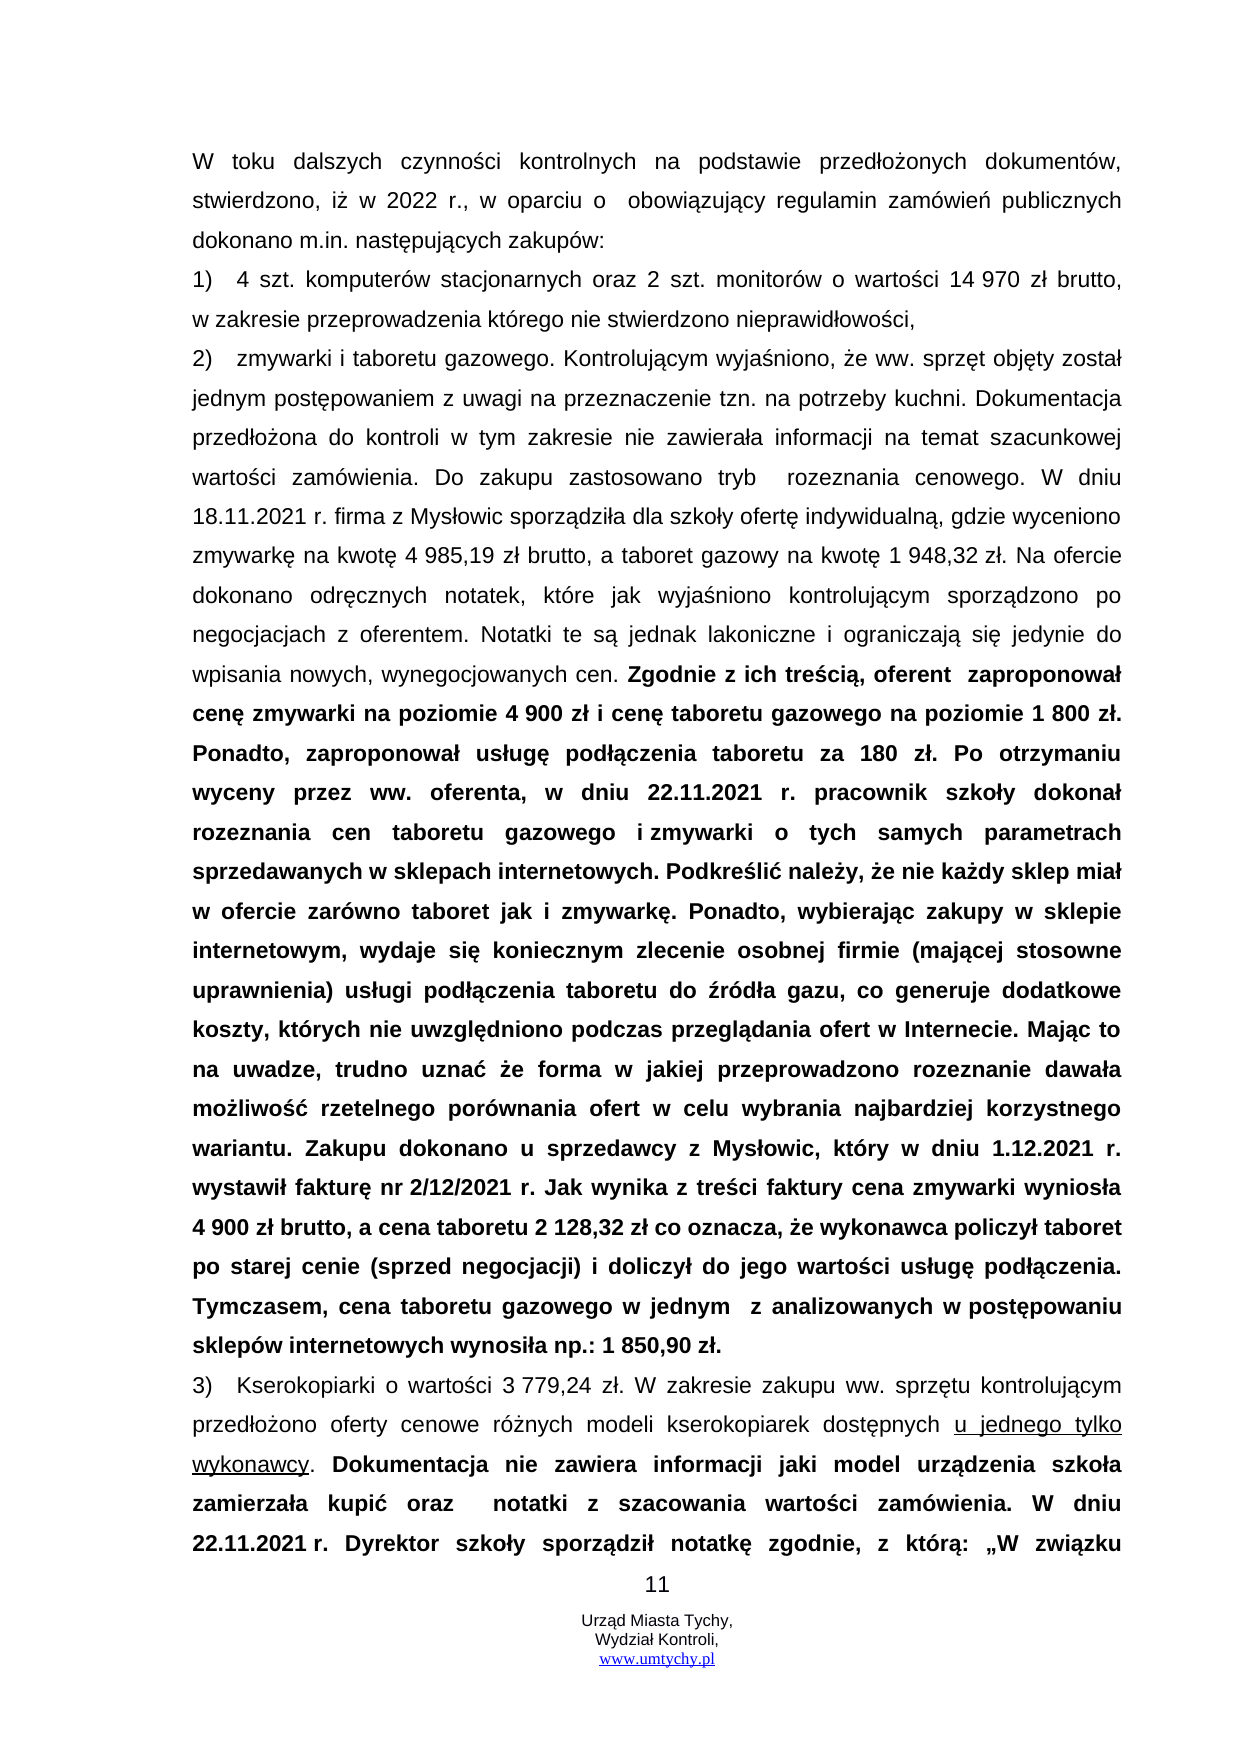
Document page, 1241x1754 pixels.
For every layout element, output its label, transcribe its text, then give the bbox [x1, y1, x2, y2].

list 4 szt. komputerów stacjonarnych oraz 2 szt. monitorów o wartości 14 970 zł brutto, w zakresie przeprowadzenia którego nie stwierdzono nieprawidłowości, [192, 266, 1122, 332]
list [192, 1372, 1122, 1556]
text W toku dalszych czynności kontrolnych na podstawie przedłożonych dokumentów, stwierdzono, iż w 2022 r., w oparciu o obowiązujący regulamin zamówień publicznych dokonano m.in. następujących zakupów: [192, 148, 1122, 253]
list zmywarki i taboretu gazowego. Kontrolującym wyjaśniono, że ww. sprzęt objęty został jednym postępowaniem z uwagi na przeznaczenie tzn. na potrzeby kuchni. Dokumentacja przedłożona do kontroli w tym zakresie nie zawierała informacji na temat szacunkowej wartości zamówienia. Do zakupu zastosowano tryb rozeznania cenowego. W dniu 18.11.2021 r. firma z Mysłowic sporządziła dla szkoły ofertę indywidualną, gdzie wyceniono zmywarkę na kwotę 4 985,19 zł brutto, a taboret gazowy na kwotę 1 948,32 zł. Na ofercie dokonano odręcznych notatek, które jak wyjaśniono kontrolującym sporządzono po negocjacjach z oferentem. Notatki te są jednak lakoniczne i ograniczają się jedynie do wpisania nowych, wynegocjowanych cen. Zgodnie z ich treścią, oferent zaproponował cenę zmywarki na poziomie 4 900 zł i cenę taboretu gazowego na poziomie 1 800 zł. Ponadto, zaproponował usługę podłączenia taboretu za 180 zł. Po otrzymaniu wyceny przez ww. oferenta, w dniu 22.11.2021 r. pracownik szkoły dokonał rozeznania cen taboretu gazowego i zmywarki o tych samych parametrach sprzedawanych w sklepach internetowych. Podkreślić należy, że nie każdy sklep miał w ofercie zarówno taboret jak i zmywarkę. Ponadto, wybierając zakupy w sklepie internetowym, wydaje się koniecznym zlecenie osobnej firmie (mającej stosowne uprawnienia) usługi podłączenia taboretu do źródła gazu, co generuje dodatkowe koszty, których nie uwzględniono podczas przeglądania ofert w Internecie. Mając to na uwadze, trudno uznać że forma w jakiej przeprowadzono rozeznanie dawała możliwość rzetelnego porównania ofert w celu wybrania najbardziej korzystnego wariantu. Zakupu dokonano u sprzedawcy z Mysłowic, który w dniu 1.12.2021 r. wystawił fakturę nr 2/12/2021 r. Jak wynika z treści faktury cena zmywarki wyniosła 4 900 zł brutto, a cena taboretu 2 128,32 zł co oznacza, że wykonawca policzył taboret po starej cenie (sprzed negocjacji) i doliczył do jego wartości usługę podłączenia. Tymczasem, cena taboretu gazowego w jednym z analizowanych w postępowaniu sklepów internetowych wynosiła np.: 1 850,90 zł. [192, 345, 1122, 1358]
